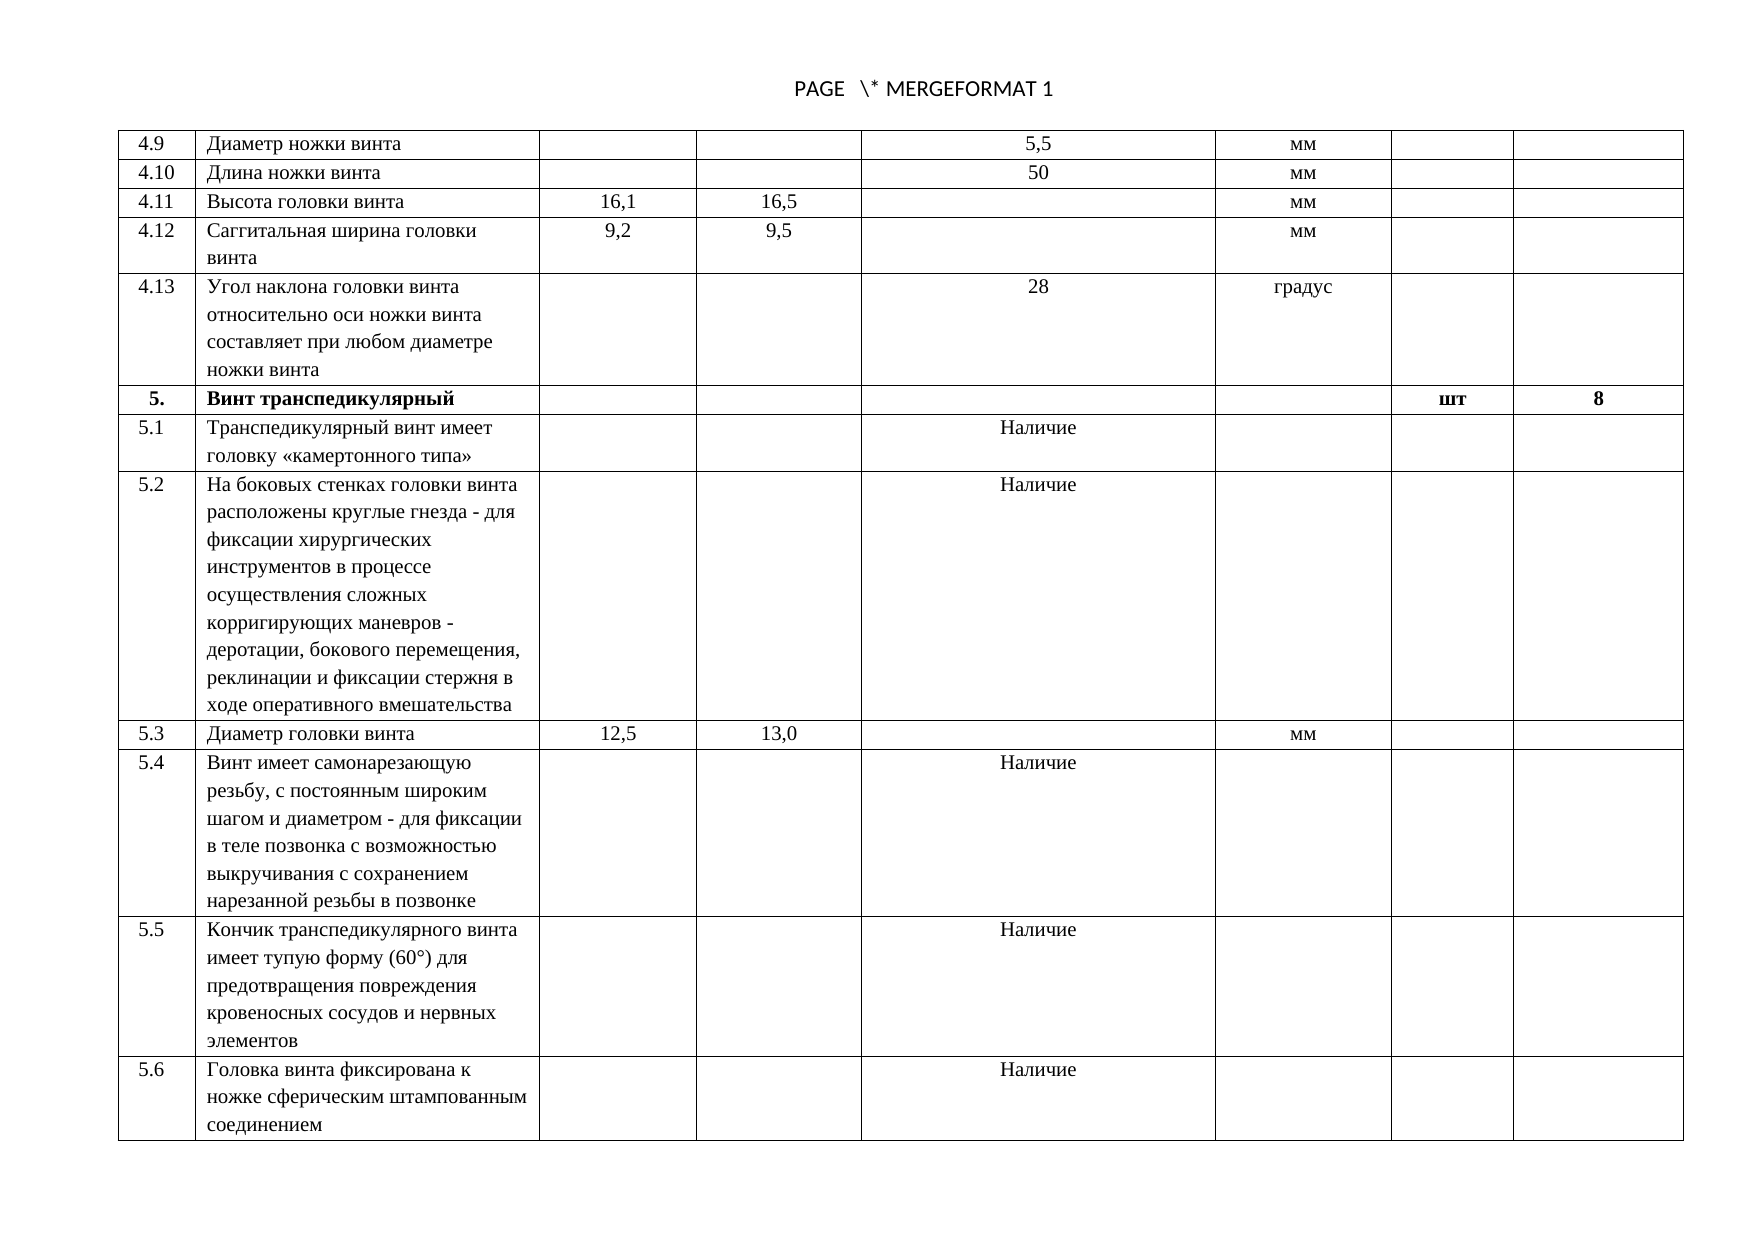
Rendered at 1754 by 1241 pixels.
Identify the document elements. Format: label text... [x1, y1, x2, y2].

table_cell [119, 218, 195, 273]
table_cell Наличие [862, 1057, 1215, 1140]
table_cell [697, 274, 861, 385]
table_cell [1514, 274, 1683, 385]
table_cell [1216, 386, 1391, 414]
table_cell [1514, 917, 1683, 1056]
table_cell Длина ножки винта [196, 160, 539, 188]
table_cell [1514, 189, 1683, 217]
table_cell [1514, 750, 1683, 916]
table_cell [540, 415, 696, 471]
table_cell [1216, 917, 1391, 1056]
table_cell мм [1216, 218, 1391, 273]
table_cell 5. [119, 386, 195, 414]
table_cell [119, 415, 195, 471]
table_cell 9,2 [540, 218, 696, 273]
table_cell 12,5 [540, 721, 696, 749]
table_cell [1392, 721, 1513, 749]
table_cell градус [1216, 274, 1391, 385]
table_cell мм [1216, 721, 1391, 749]
table_cell [119, 472, 195, 720]
table_cell [697, 160, 861, 188]
table_cell 9,5 [697, 218, 861, 273]
table_cell [1514, 160, 1683, 188]
table_cell [540, 917, 696, 1056]
table_cell [697, 386, 861, 414]
table_cell Винт транспедикулярный [196, 386, 539, 414]
table_cell [1216, 472, 1391, 720]
table_cell [697, 750, 861, 916]
table_cell Головка винта фиксирована к ножке сферическим штампованным соединением [196, 1057, 539, 1140]
table_cell [1392, 131, 1513, 159]
table_cell [1514, 218, 1683, 273]
table_cell [119, 274, 195, 385]
table_cell [697, 917, 861, 1056]
table_cell [119, 917, 195, 1056]
table_cell [540, 131, 696, 159]
table_cell [1392, 1057, 1513, 1140]
table_cell [540, 386, 696, 414]
table_cell [1514, 472, 1683, 720]
table_cell мм [1216, 160, 1391, 188]
table_cell Диаметр головки винта [196, 721, 539, 749]
table_cell 28 [862, 274, 1215, 385]
table_cell [1392, 917, 1513, 1056]
table_cell [540, 472, 696, 720]
table_cell [1392, 415, 1513, 471]
table_cell [119, 160, 195, 188]
table_cell 5,5 [862, 131, 1215, 159]
table_cell Высота головки винта [196, 189, 539, 217]
table_cell Кончик транспедикулярного винта имеет тупую форму (60°) для предотвращения повреждения кровеносных сосудов и нервных элементов [196, 917, 539, 1056]
table_cell шт [1392, 386, 1513, 414]
table_cell [862, 218, 1215, 273]
table_cell [540, 750, 696, 916]
table_cell [540, 274, 696, 385]
table_cell [540, 160, 696, 188]
table_cell [697, 472, 861, 720]
table_cell [862, 721, 1215, 749]
table_cell [1216, 750, 1391, 916]
table_cell [1216, 1057, 1391, 1140]
table_cell Наличие [862, 415, 1215, 471]
table_cell [1514, 415, 1683, 471]
table_cell [119, 721, 195, 749]
table_cell [1392, 274, 1513, 385]
table_cell Угол наклона головки винта относительно оси ножки винта составляет при любом диаметре ножки винта [196, 274, 539, 385]
table_cell Наличие [862, 472, 1215, 720]
table_cell Винт имеет самонарезающую резьбу, с постоянным широким шагом и диаметром - для фиксации в теле позвонка с возможностью выкручивания с сохранением нарезанной резьбы в позвонке [196, 750, 539, 916]
table_cell [1392, 160, 1513, 188]
table_cell Диаметр ножки винта [196, 131, 539, 159]
table_cell [1392, 189, 1513, 217]
table_cell [1392, 218, 1513, 273]
table_cell [697, 1057, 861, 1140]
table_cell Саггитальная ширина головки винта [196, 218, 539, 273]
table_cell 8 [1514, 386, 1683, 414]
table_cell [1514, 721, 1683, 749]
table_cell Наличие [862, 917, 1215, 1056]
table_cell [1514, 131, 1683, 159]
table_cell 16,1 [540, 189, 696, 217]
table_cell На боковых стенках головки винта расположены круглые гнезда - для фиксации хирургических инструментов в процессе осуществления сложных корригирующих маневров - деротации, бокового перемещения, реклинации и фиксации стержня в ходе оперативного вмешательства [196, 472, 539, 720]
table_cell [1392, 750, 1513, 916]
table_cell [697, 415, 861, 471]
table_cell Транспедикулярный винт имеет головку «камертонного типа» [196, 415, 539, 471]
table_cell 50 [862, 160, 1215, 188]
table_cell Наличие [862, 750, 1215, 916]
table_cell [119, 1057, 195, 1140]
table_cell [862, 189, 1215, 217]
table_cell [1514, 1057, 1683, 1140]
table_cell [862, 386, 1215, 414]
table_cell [540, 1057, 696, 1140]
table_cell мм [1216, 131, 1391, 159]
table_cell [1216, 415, 1391, 471]
table_cell [697, 131, 861, 159]
table_cell 16,5 [697, 189, 861, 217]
table_cell 13,0 [697, 721, 861, 749]
table_cell [119, 750, 195, 916]
table_cell [119, 131, 195, 159]
table_cell мм [1216, 189, 1391, 217]
table_cell [119, 189, 195, 217]
table_cell [1392, 472, 1513, 720]
